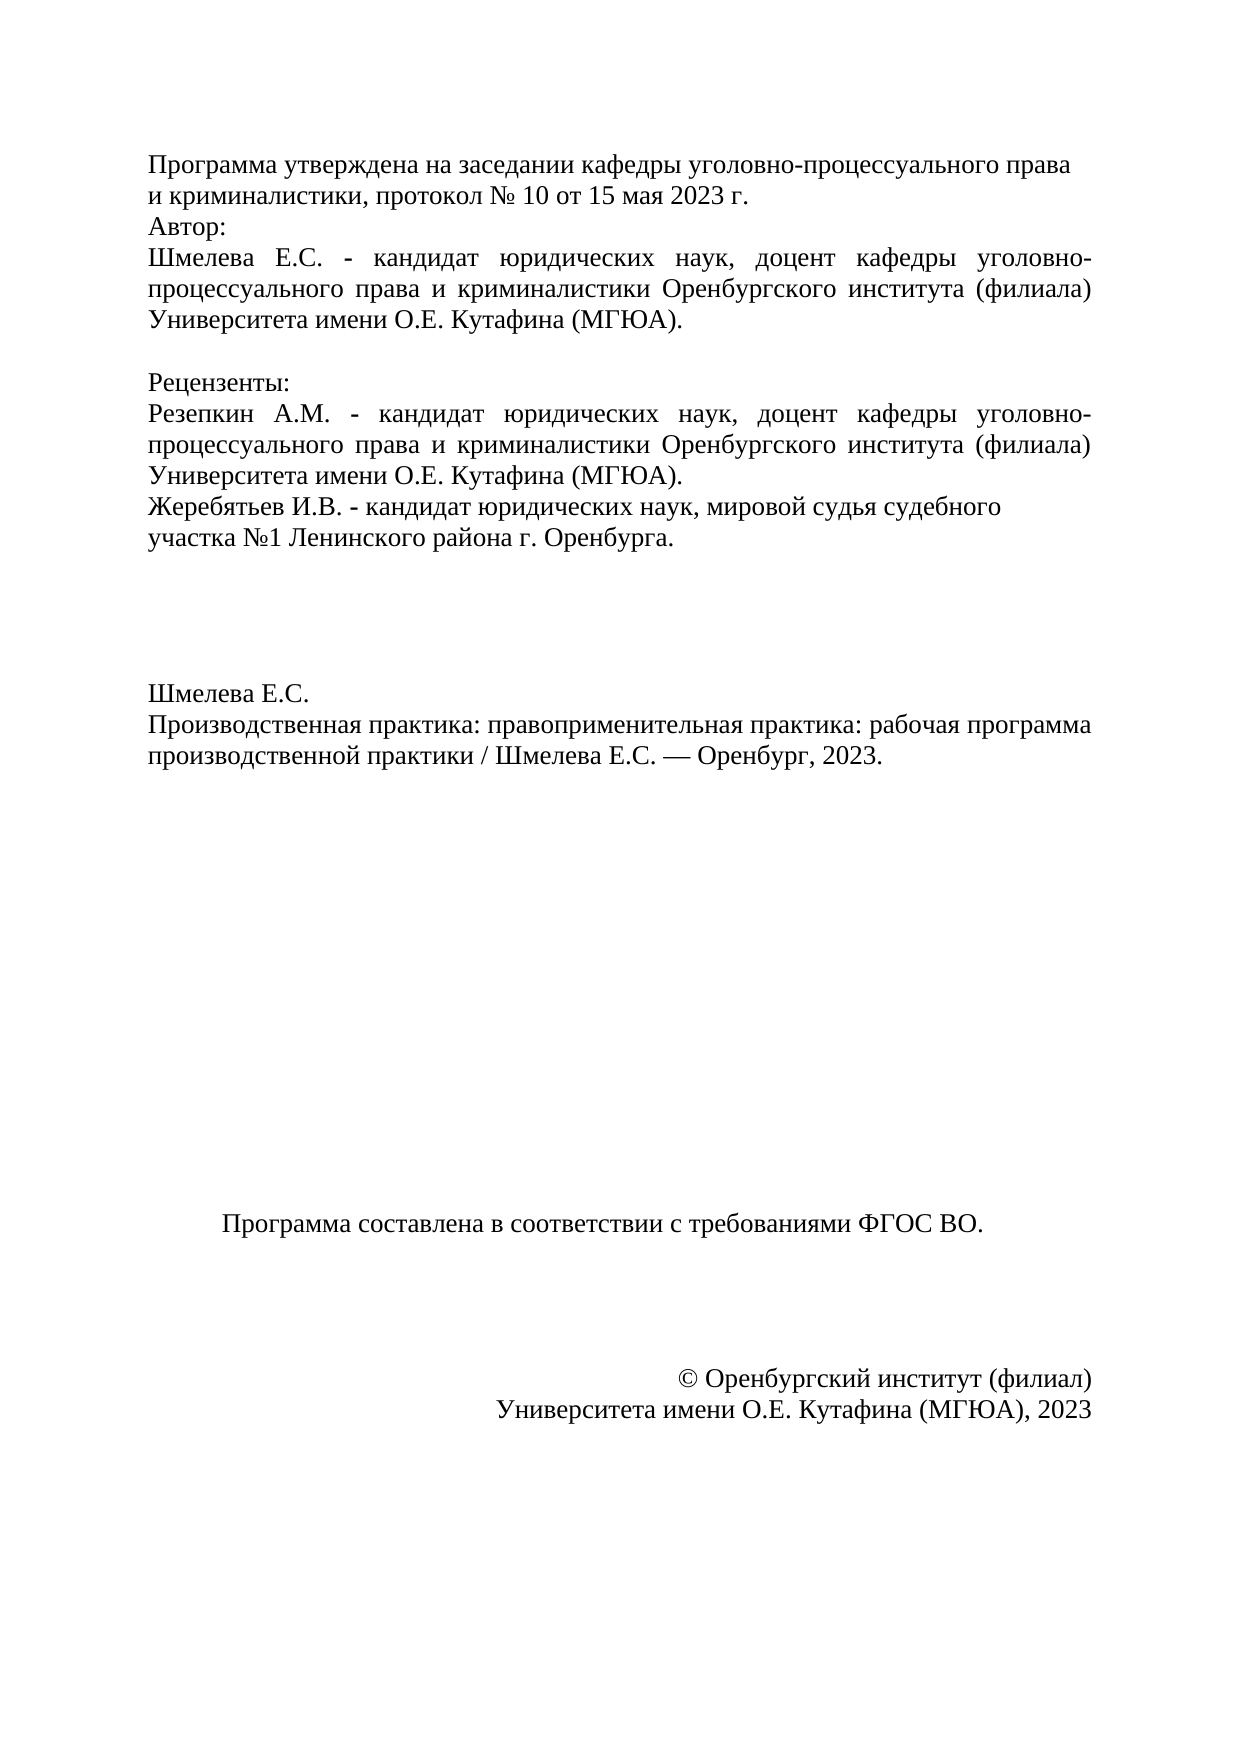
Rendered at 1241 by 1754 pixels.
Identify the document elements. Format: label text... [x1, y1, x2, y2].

text Рецензенты: [148, 366, 1092, 397]
text © Оренбургский институт (филиал) [148, 1362, 1092, 1393]
text Автор: [148, 210, 1092, 241]
text Университета имени О.Е. Кутафина (МГЮА), 2023 [148, 1393, 1092, 1425]
text Шмелева Е.С. - кандидат юридических наук, доцент кафедры уголовно-процессуального права и криминалистики Оренбургского института (филиала) Университета имени О.Е. Кутафина (МГЮА). [148, 241, 1092, 334]
text Программа составлена в соответствии с требованиями ФГОС ВО. [148, 1207, 1107, 1238]
text Жеребятьев И.В. - кандидат юридических наук, мировой судья судебного участка №1 Ленинского района г. Оренбурга. [148, 490, 1092, 553]
text Резепкин А.М. - кандидат юридических наук, доцент кафедры уголовно-процессуального права и криминалистики Оренбургского института (филиала) Университета имени О.Е. Кутафина (МГЮА). [148, 397, 1092, 490]
text Шмелева Е.С. [148, 677, 1092, 708]
text Программа утверждена на заседании кафедры уголовно-процессуального права и криминалистики, протокол № 10 от 15 мая 2023 г. [148, 148, 1092, 210]
text Производственная практика: правоприменительная практика: рабочая программа производственной практики / Шмелева Е.С. — Оренбург, 2023. [148, 708, 1092, 771]
